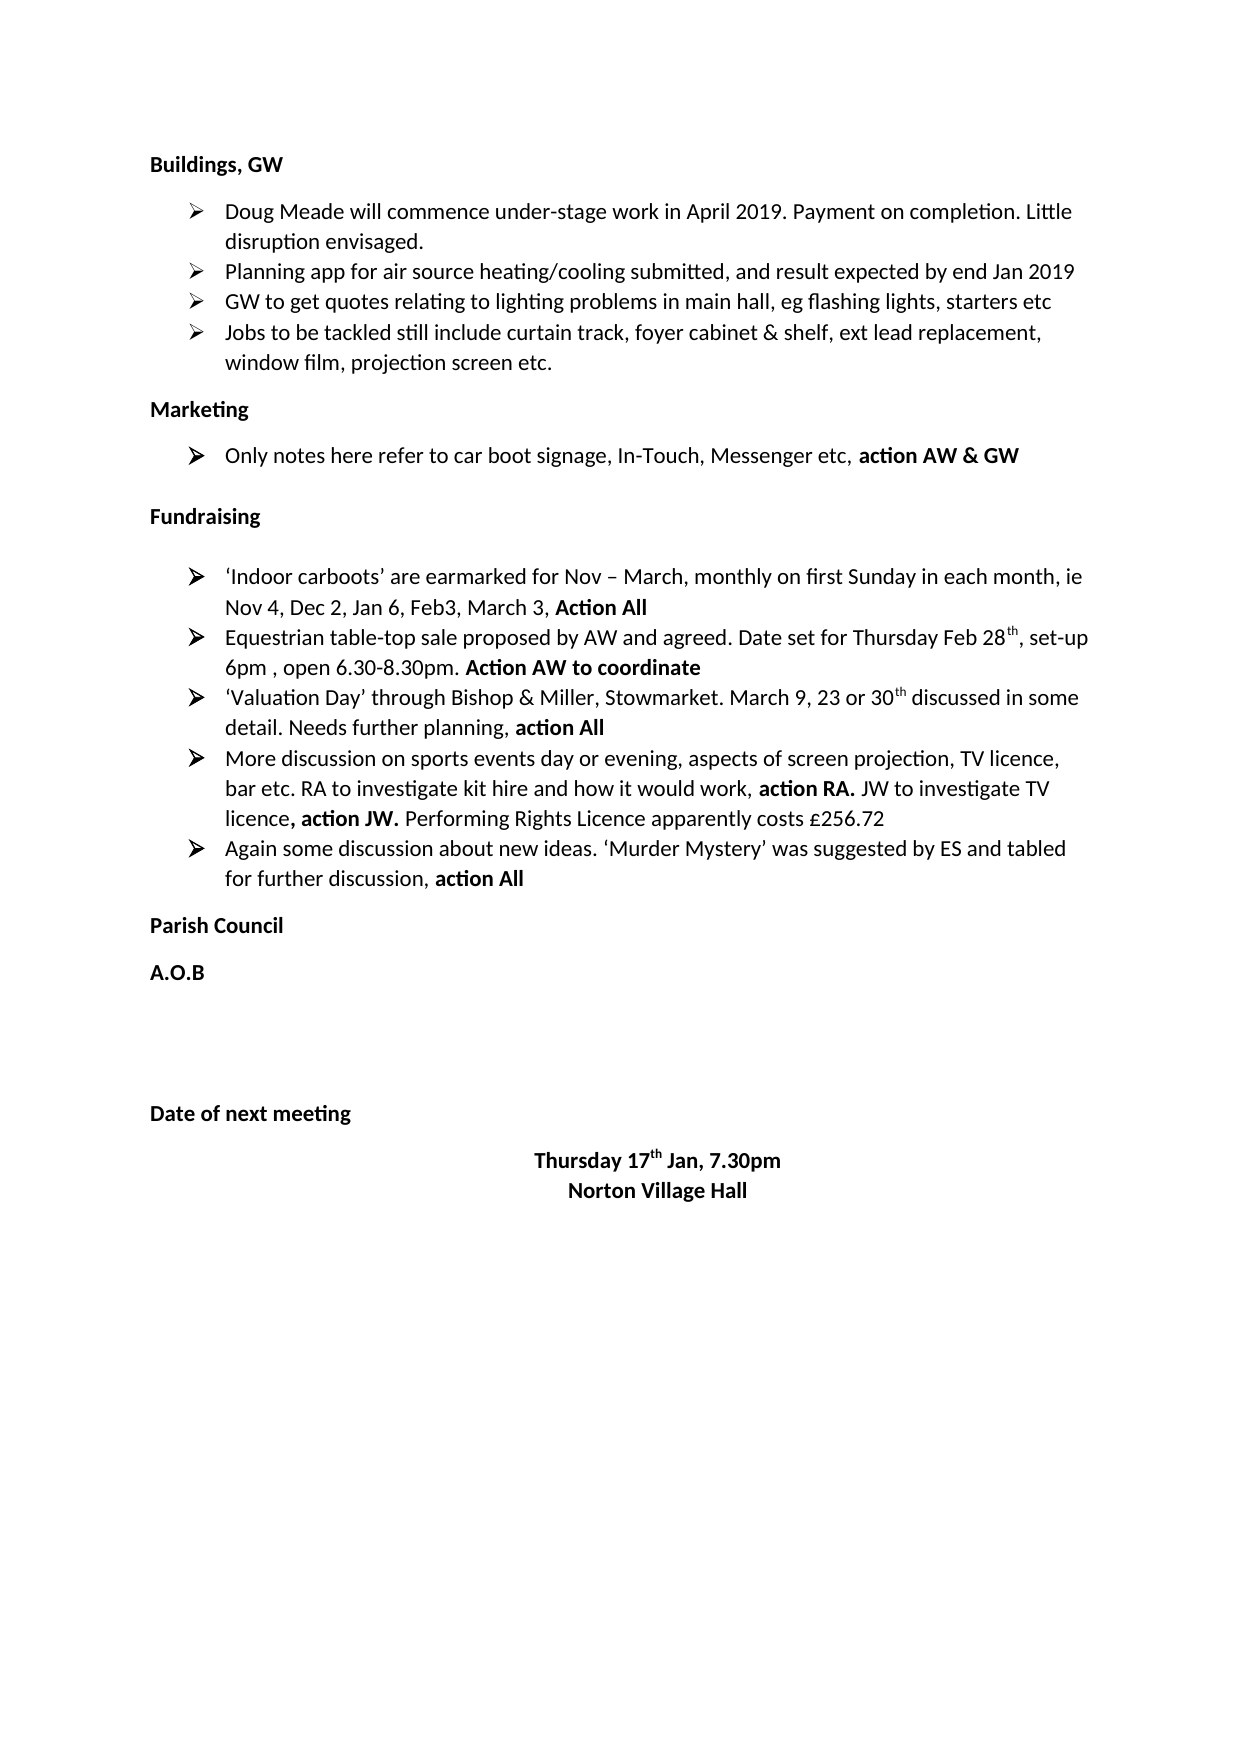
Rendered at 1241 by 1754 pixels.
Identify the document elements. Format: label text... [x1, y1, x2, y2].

list Jobs to be tackled still include curtain track, foyer cabinet & shelf, ext lead replacement, window film, projection screen etc. [187, 318, 1090, 376]
text Date of next meeting [150, 1099, 1090, 1127]
list Doug Meade will commence under-stage work in April 2019. Payment on completion. Little disruption envisaged. [187, 197, 1090, 255]
list Planning app for air source heating/cooling submitted, and result expected by end Jan 2019 [187, 257, 1090, 285]
list More discussion on sports events day or evening, aspects of screen projection, TV licence, bar etc. RA to investigate kit hire and how it would work, action RA. JW to investigate TV licence, action JW. Performing Rights Licence apparently costs £256.72 [187, 744, 1090, 832]
list Only notes here refer to car boot signage, In-Touch, Messenger etc, action AW & GW [187, 442, 1090, 470]
list Norton Village Hall [225, 1176, 1090, 1204]
list ‘Valuation Day’ through Bishop & Miller, Stowmarket. March 9, 23 or 30th discussed in some detail. Needs further planning, action All [187, 683, 1090, 742]
list Equestrian table-top sale proposed by AW and agreed. Date set for Thursday Feb 28th, set-up 6pm , open 6.30-8.30pm. Action AW to coordinate [187, 623, 1090, 681]
text Marketing [150, 395, 1090, 423]
text A.O.B [150, 958, 1090, 986]
list Thursday 17th Jan, 7.30pm [225, 1146, 1090, 1174]
list GW to get quotes relating to lighting problems in main hall, eg flashing lights, starters etc [187, 287, 1090, 316]
text Buildings, GW [150, 150, 1090, 178]
list Fundraising [150, 502, 1090, 530]
list Again some discussion about new ideas. ‘Murder Mystery’ was suggested by ES and tabled for further discussion, action All [187, 834, 1090, 893]
text Parish Council [150, 911, 1090, 939]
list ‘Indoor carboots’ are earmarked for Nov – March, monthly on first Sunday in each month, ie Nov 4, Dec 2, Jan 6, Feb3, March 3, Action All [187, 562, 1090, 621]
